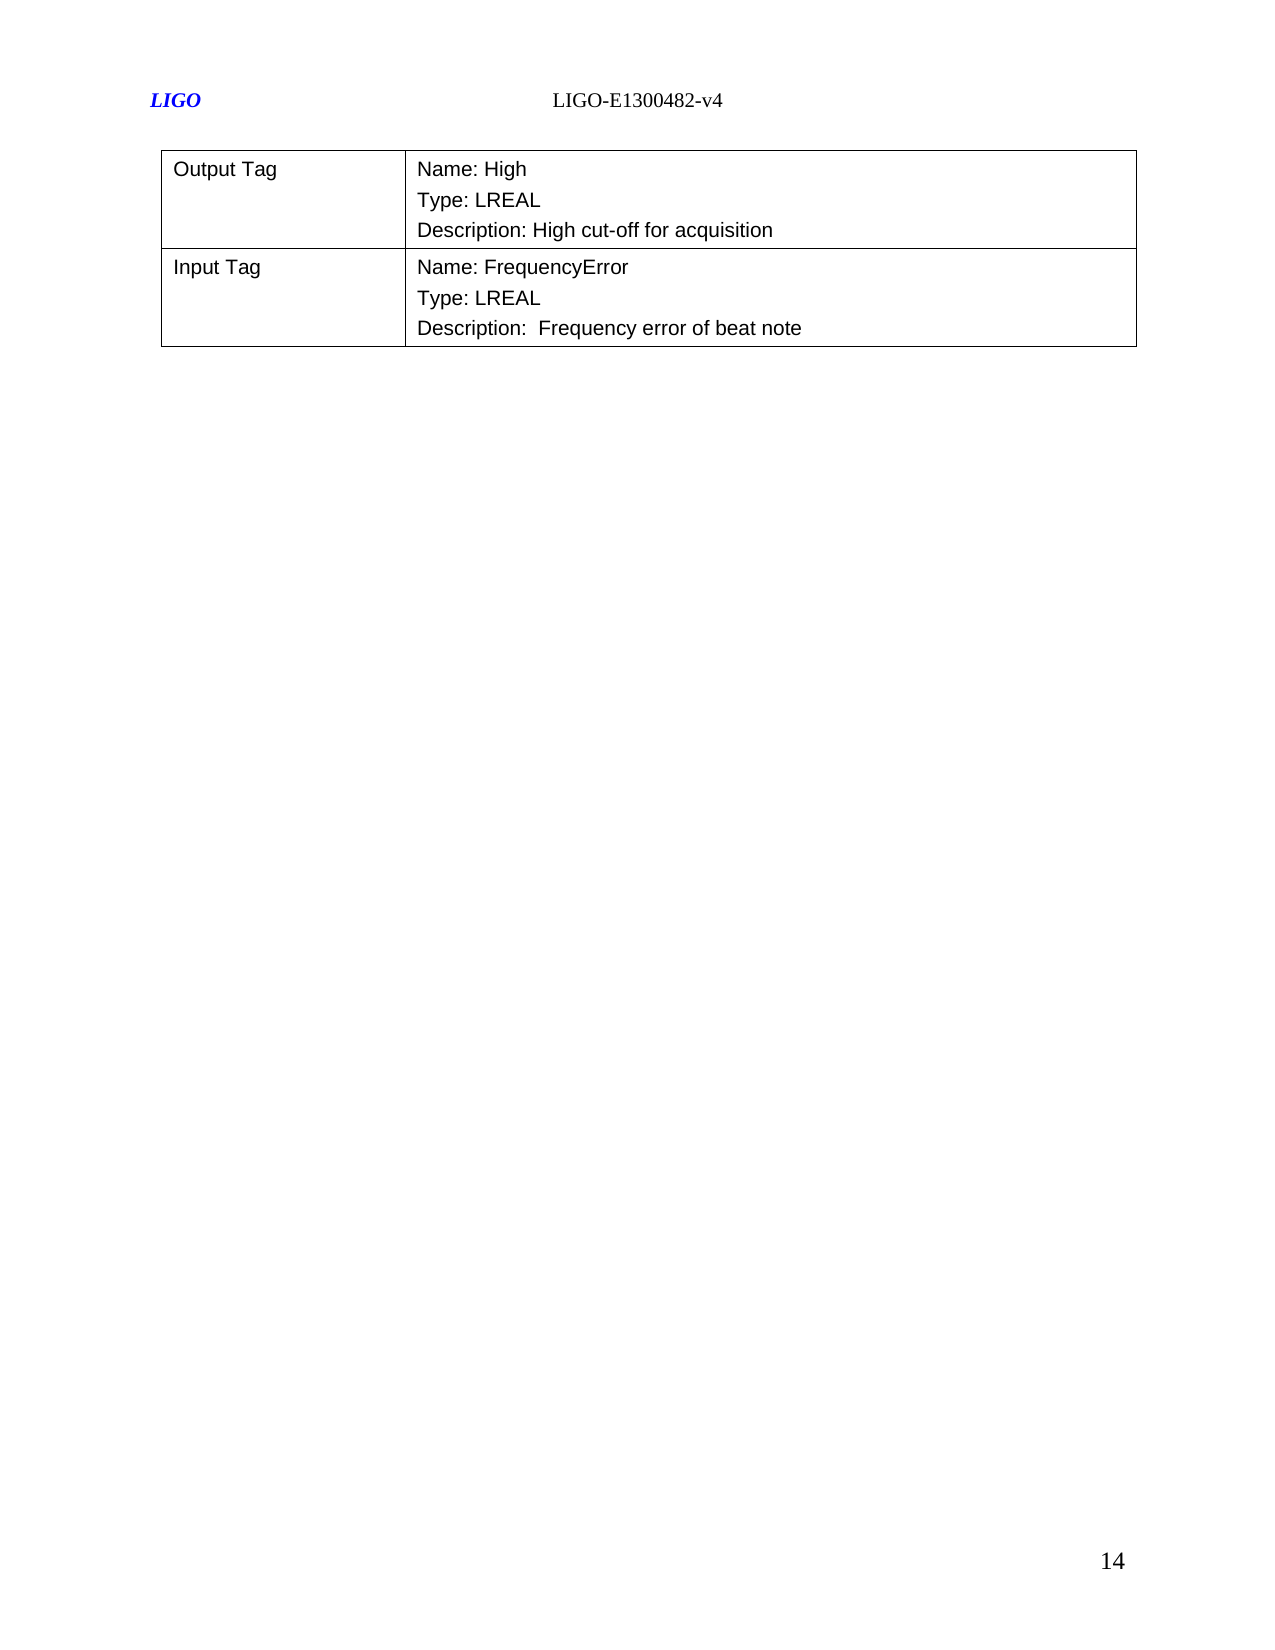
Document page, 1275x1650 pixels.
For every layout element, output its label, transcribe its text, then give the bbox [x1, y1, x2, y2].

table_cell Input Tag [162, 249, 405, 346]
table_cell Name: FrequencyError Type: LREAL Description: Frequency error of beat note [406, 249, 1136, 346]
table_cell Output Tag [162, 151, 405, 248]
table_cell Name: High Type: LREAL Description: High cut-off for acquisition [406, 151, 1136, 248]
